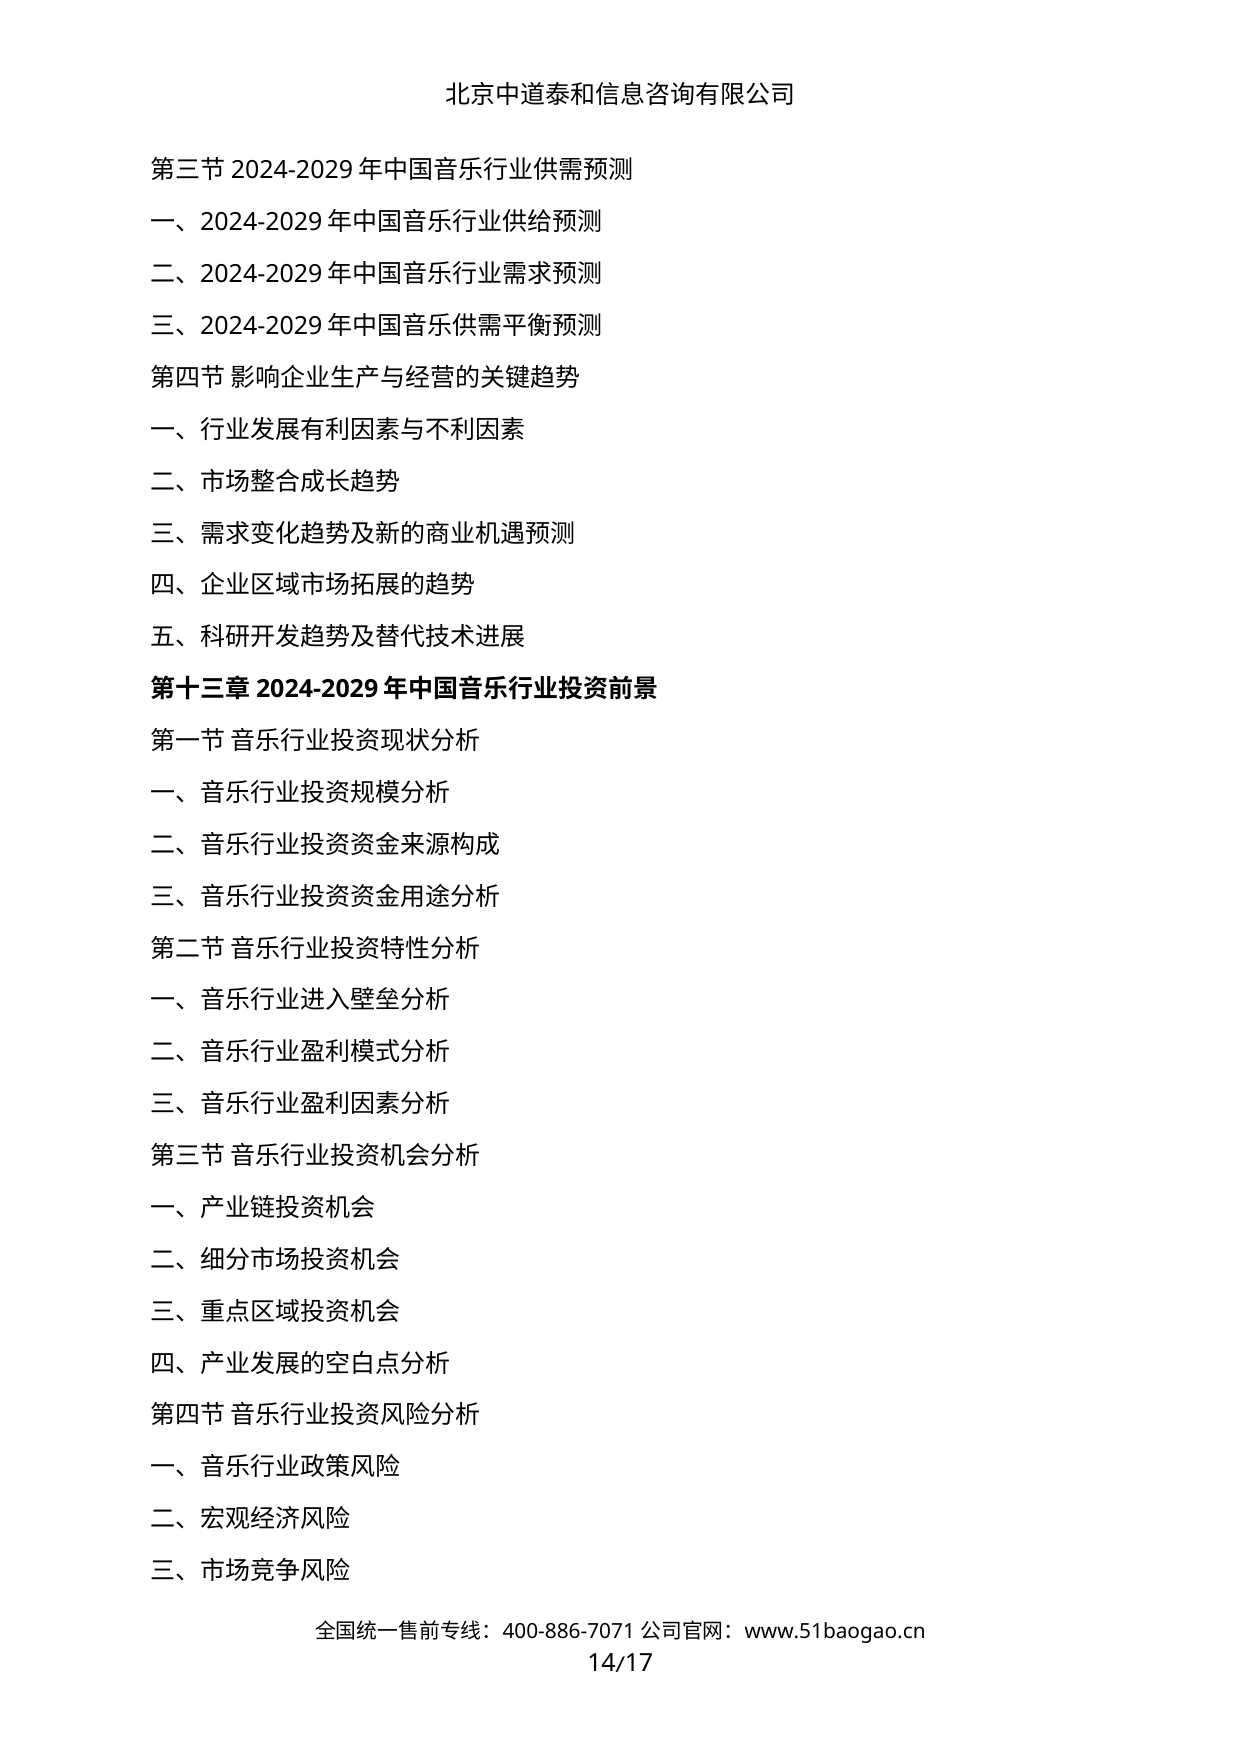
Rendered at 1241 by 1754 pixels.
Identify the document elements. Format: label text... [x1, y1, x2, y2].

text 第一节 音乐行业投资现状分析 [150, 721, 1090, 757]
text 五、科研开发趋势及替代技术进展 [150, 617, 1090, 653]
text 第四节 音乐行业投资风险分析 [150, 1395, 1090, 1431]
text 一、2024-2029年中国音乐行业供给预测 [150, 202, 1090, 238]
text 第三节 2024-2029年中国音乐行业供需预测 [150, 150, 1090, 186]
text 二、宏观经济风险 [150, 1499, 1090, 1535]
text 一、音乐行业投资规模分析 [150, 772, 1090, 809]
text 第十三章 2024-2029年中国音乐行业投资前景 [150, 669, 1090, 705]
text 二、市场整合成长趋势 [150, 461, 1090, 497]
text 二、音乐行业盈利模式分析 [150, 1032, 1090, 1068]
text 四、产业发展的空白点分析 [150, 1343, 1090, 1379]
text 第四节 影响企业生产与经营的关键趋势 [150, 357, 1090, 394]
text 三、重点区域投资机会 [150, 1291, 1090, 1327]
text 三、需求变化趋势及新的商业机遇预测 [150, 513, 1090, 549]
text 三、音乐行业盈利因素分析 [150, 1084, 1090, 1120]
text 一、音乐行业政策风险 [150, 1447, 1090, 1483]
text 一、音乐行业进入壁垒分析 [150, 980, 1090, 1016]
text 二、细分市场投资机会 [150, 1239, 1090, 1276]
text 三、音乐行业投资资金用途分析 [150, 876, 1090, 912]
text 二、音乐行业投资资金来源构成 [150, 824, 1090, 861]
text 四、企业区域市场拓展的趋势 [150, 565, 1090, 601]
text 一、行业发展有利因素与不利因素 [150, 409, 1090, 446]
text 三、2024-2029年中国音乐供需平衡预测 [150, 306, 1090, 342]
text 第三节 音乐行业投资机会分析 [150, 1136, 1090, 1172]
text 第二节 音乐行业投资特性分析 [150, 928, 1090, 964]
text 三、市场竞争风险 [150, 1551, 1090, 1587]
text 二、2024-2029年中国音乐行业需求预测 [150, 254, 1090, 290]
text 一、产业链投资机会 [150, 1187, 1090, 1224]
